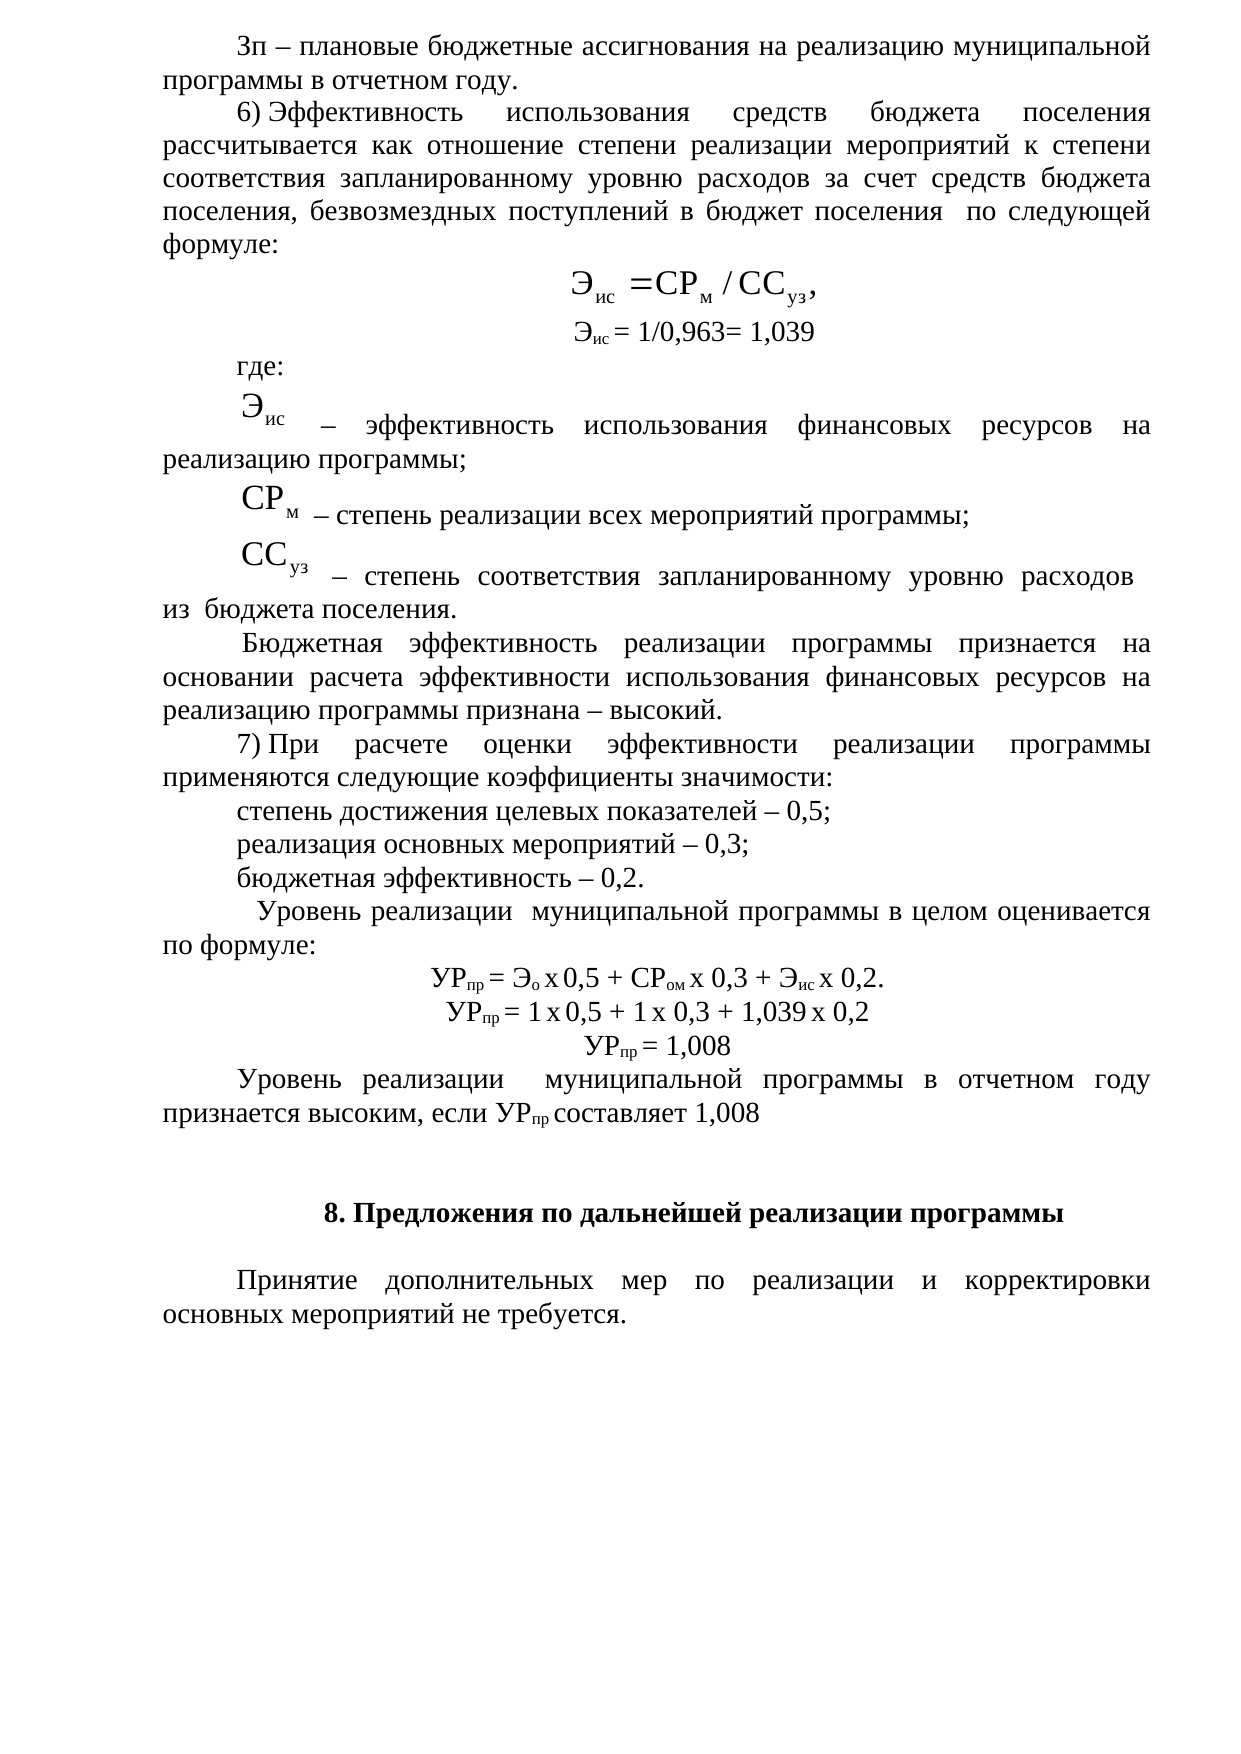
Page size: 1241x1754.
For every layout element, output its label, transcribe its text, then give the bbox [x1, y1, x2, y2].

text Эис = 1/0,963= 1,039 [162, 314, 1152, 348]
text 6) Эффективность использования средств бюджета поселения рассчитывается как отношение степени реализации мероприятий к степени соответствия запланированному уровню расходов за счет средств бюджета поселения, безвозмездных поступлений в бюджет поселения по следующей формуле: [162, 95, 1152, 260]
text реализация основных мероприятий – 0,3; [162, 826, 1152, 860]
text степень достижения целевых показателей – 0,5; [162, 793, 1152, 826]
text – эффективность использования финансовых ресурсов на реализацию программы; [162, 382, 1152, 474]
text Зп – плановые бюджетные ассигнования на реализацию муниципальной программы в отчетном году. [162, 29, 1152, 95]
text УРпр = 1 х 0,5 + 1 х 0,3 + 1,039 х 0,2 [162, 994, 1152, 1028]
text УРпр = Эо х 0,5 + СРом х 0,3 + Эис х 0,2. [162, 961, 1152, 994]
text УРпр = 1,008 [162, 1028, 1152, 1061]
text – степень соответствия запланированному уровню расходов из бюджета поселения. [162, 531, 1152, 625]
text бюджетная эффективность – 0,2. [162, 860, 1152, 893]
text Уровень реализации муниципальной программы в целом оценивается по формуле: [162, 893, 1152, 961]
text Уровень реализации муниципальной программы в отчетном году признается высоким, если УРпр составляет 1,008 [162, 1061, 1152, 1128]
text 7) При расчете оценки эффективности реализации программы применяются следующие коэффициенты значимости: [162, 726, 1152, 793]
text – степень реализации всех мероприятий программы; [162, 474, 1152, 531]
text Принятие дополнительных мер по реализации и корректировки основных мероприятий не требуется. [162, 1262, 1152, 1329]
text Бюджетная эффективность реализации программы признается на основании расчета эффективности использования финансовых ресурсов на реализацию программы признана – высокий. [162, 625, 1152, 726]
text 8. Предложения по дальнейшей реализации программы [162, 1195, 1152, 1229]
text где: [162, 348, 1152, 382]
